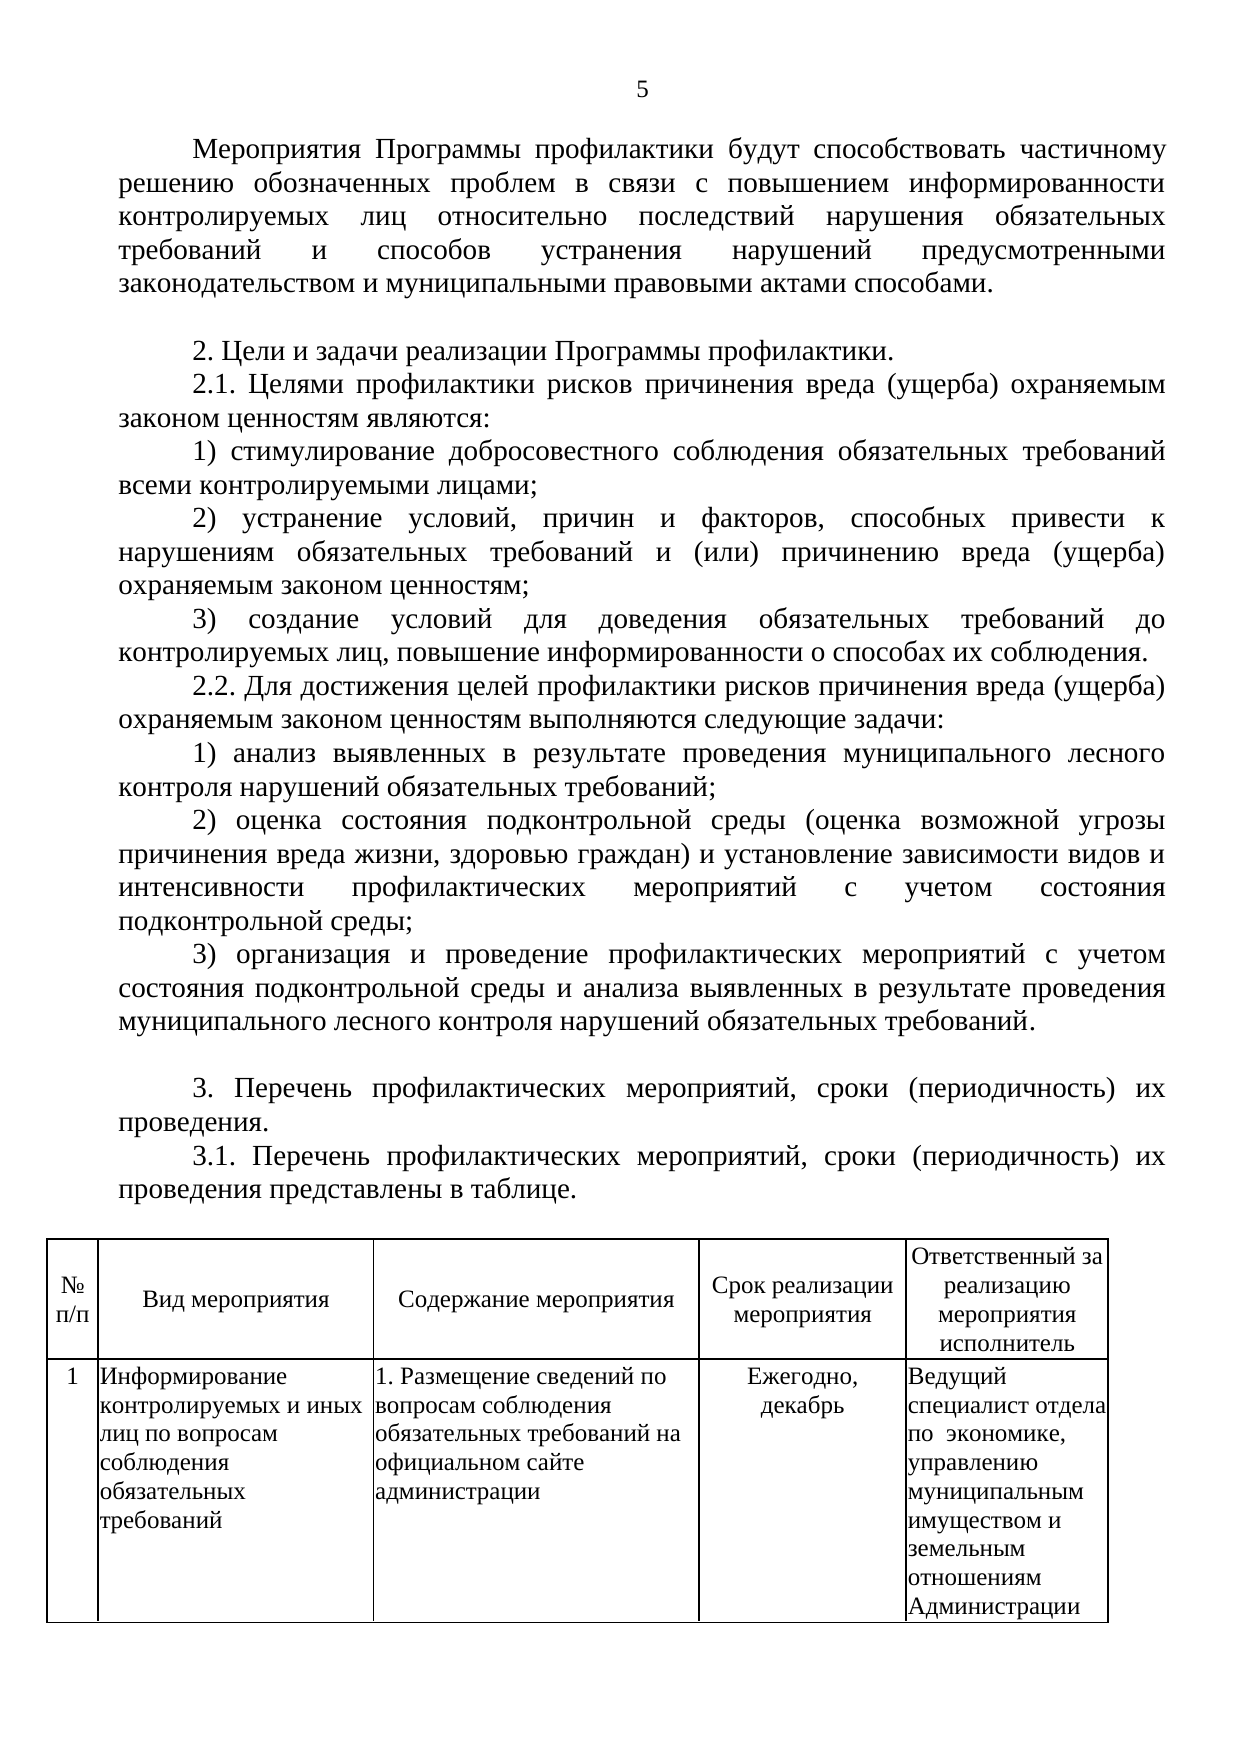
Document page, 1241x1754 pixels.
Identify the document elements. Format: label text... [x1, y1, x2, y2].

text 2) устранение условий, причин и факторов, способных привести к нарушениям обязательных требований и (или) причинению вреда (ущерба) охраняемым законом ценностям; [118, 500, 1166, 601]
text 2.1. Целями профилактики рисков причинения вреда (ущерба) охраняемым законом ценностям являются: [118, 366, 1166, 433]
text 3) создание условий для доведения обязательных требований до контролируемых лиц, повышение информированности о способах их соблюдения. [118, 601, 1166, 668]
text Мероприятия Программы профилактики будут способствовать частичному решению обозначенных проблем в связи с повышением информированности контролируемых лиц относительно последствий нарушения обязательных требований и способов устранения нарушений предусмотренными законодательством и муниципальными правовыми актами способами. [118, 131, 1166, 299]
text 1) анализ выявленных в результате проведения муниципального лесного контроля нарушений обязательных требований; [118, 735, 1166, 802]
text 3. Перечень профилактических мероприятий, сроки (периодичность) их проведения. [118, 1071, 1166, 1138]
table_header № п/п [48, 1240, 97, 1358]
table_header Вид мероприятия [99, 1240, 373, 1358]
text 2) оценка состояния подконтрольной среды (оценка возможной угрозы причинения вреда жизни, здоровью граждан) и установление зависимости видов и интенсивности профилактических мероприятий с учетом состояния подконтрольной среды; [118, 802, 1166, 936]
text 3.1. Перечень профилактических мероприятий, сроки (периодичность) их проведения представлены в таблице. [118, 1138, 1166, 1205]
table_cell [907, 1360, 1107, 1621]
text 3) организация и проведение профилактических мероприятий с учетом состояния подконтрольной среды и анализа выявленных в результате проведения муниципального лесного контроля нарушений обязательных требований. [118, 936, 1166, 1037]
text 1) стимулирование добросовестного соблюдения обязательных требований всеми контролируемыми лицами; [118, 433, 1166, 500]
table_cell 1 [48, 1360, 97, 1621]
table_header Ответственный за реализацию мероприятия исполнитель [907, 1240, 1107, 1358]
table_header Срок реализации мероприятия [700, 1240, 905, 1358]
text 2.2. Для достижения целей профилактики рисков причинения вреда (ущерба) охраняемым законом ценностям выполняются следующие задачи: [118, 668, 1166, 735]
text 2. Цели и задачи реализации Программы профилактики. [118, 333, 1166, 366]
table_header Содержание мероприятия [374, 1240, 698, 1358]
table_cell Ежегодно, декабрь [700, 1360, 905, 1621]
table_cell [374, 1360, 698, 1621]
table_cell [99, 1360, 373, 1621]
